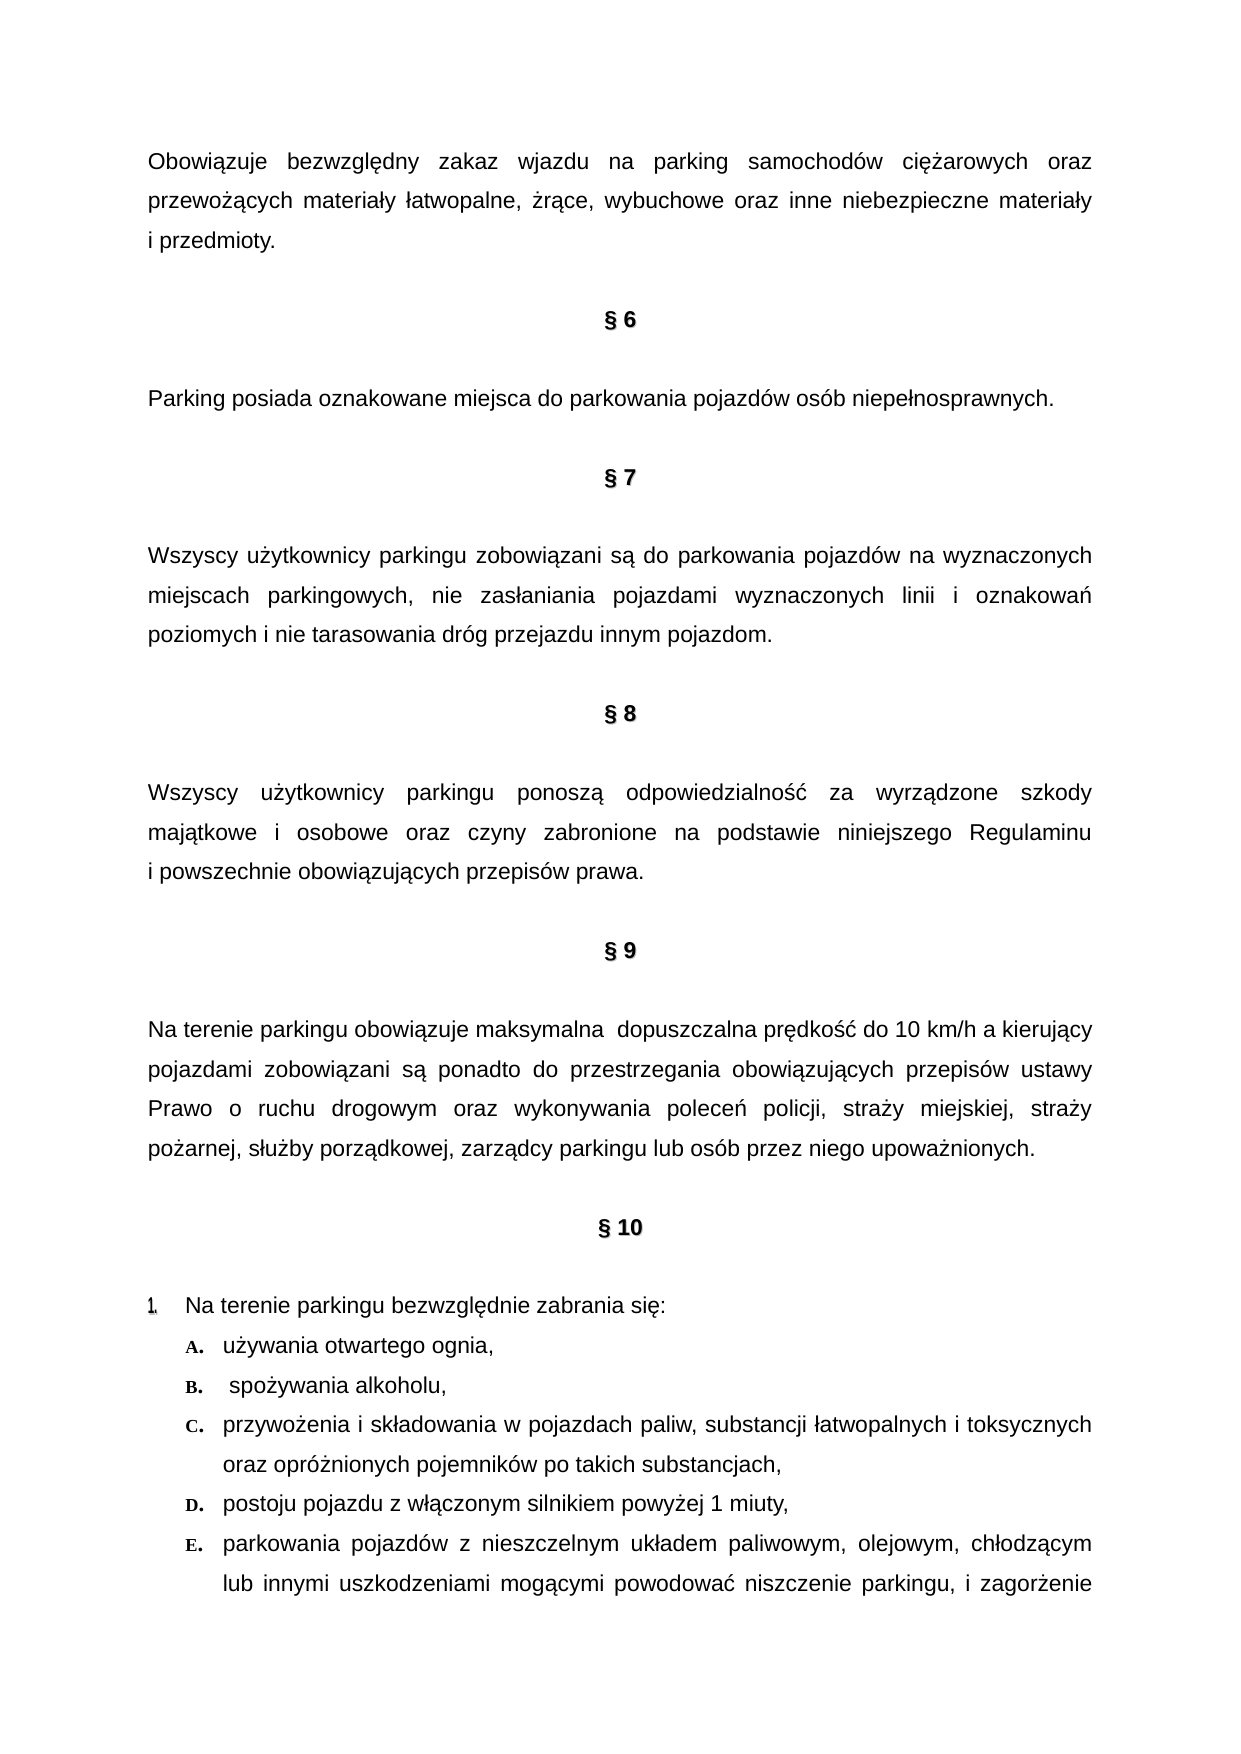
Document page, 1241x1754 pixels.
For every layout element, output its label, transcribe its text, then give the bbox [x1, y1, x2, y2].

text Wszyscy użytkownicy parkingu zobowiązani są do parkowania pojazdów na wyznaczonych miejscach parkingowych, nie zasłaniania pojazdami wyznaczonych linii i oznakowań poziomych i nie tarasowania dróg przejazdu innym pojazdom. [148, 542, 1093, 648]
text Na terenie parkingu obowiązuje maksymalna dopuszczalna prędkość do 10 km/h a kierujący pojazdami zobowiązani są ponadto do przestrzegania obowiązujących przepisów ustawy Prawo o ruchu drogowym oraz wykonywania poleceń policji, straży miejskiej, straży pożarnej, służby porządkowej, zarządcy parkingu lub osób przez niego upoważnionych. [148, 1016, 1093, 1161]
list przywożenia i składowania w pojazdach paliw, substancji łatwopalnych i toksycznych oraz opróżnionych pojemników po takich substancjach, [185, 1411, 1093, 1477]
text § 7 [148, 463, 1093, 490]
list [185, 1530, 1093, 1596]
text § 10 [148, 1213, 1093, 1240]
text § 9 [148, 937, 1093, 963]
list Na terenie parkingu bezwzględnie zabrania się: [148, 1292, 1093, 1319]
text Obowiązuje bezwzględny zakaz wjazdu na parking samochodów ciężarowych oraz przewożących materiały łatwopalne, żrące, wybuchowe oraz inne niebezpieczne materiały i przedmioty. [148, 148, 1093, 253]
list postoju pojazdu z włączonym silnikiem powyżej 1 miuty, [185, 1490, 1093, 1517]
text § 8 [148, 700, 1093, 727]
list spożywania alkoholu, [185, 1372, 1093, 1398]
list używania otwartego ognia, [185, 1332, 1093, 1358]
text Wszyscy użytkownicy parkingu ponoszą odpowiedzialność za wyrządzone szkody majątkowe i osobowe oraz czyny zabronione na podstawie niniejszego Regulaminu i powszechnie obowiązujących przepisów prawa. [148, 779, 1093, 884]
text Parking posiada oznakowane miejsca do parkowania pojazdów osób niepełnosprawnych. [148, 384, 1093, 411]
text § 6 [148, 306, 1093, 332]
